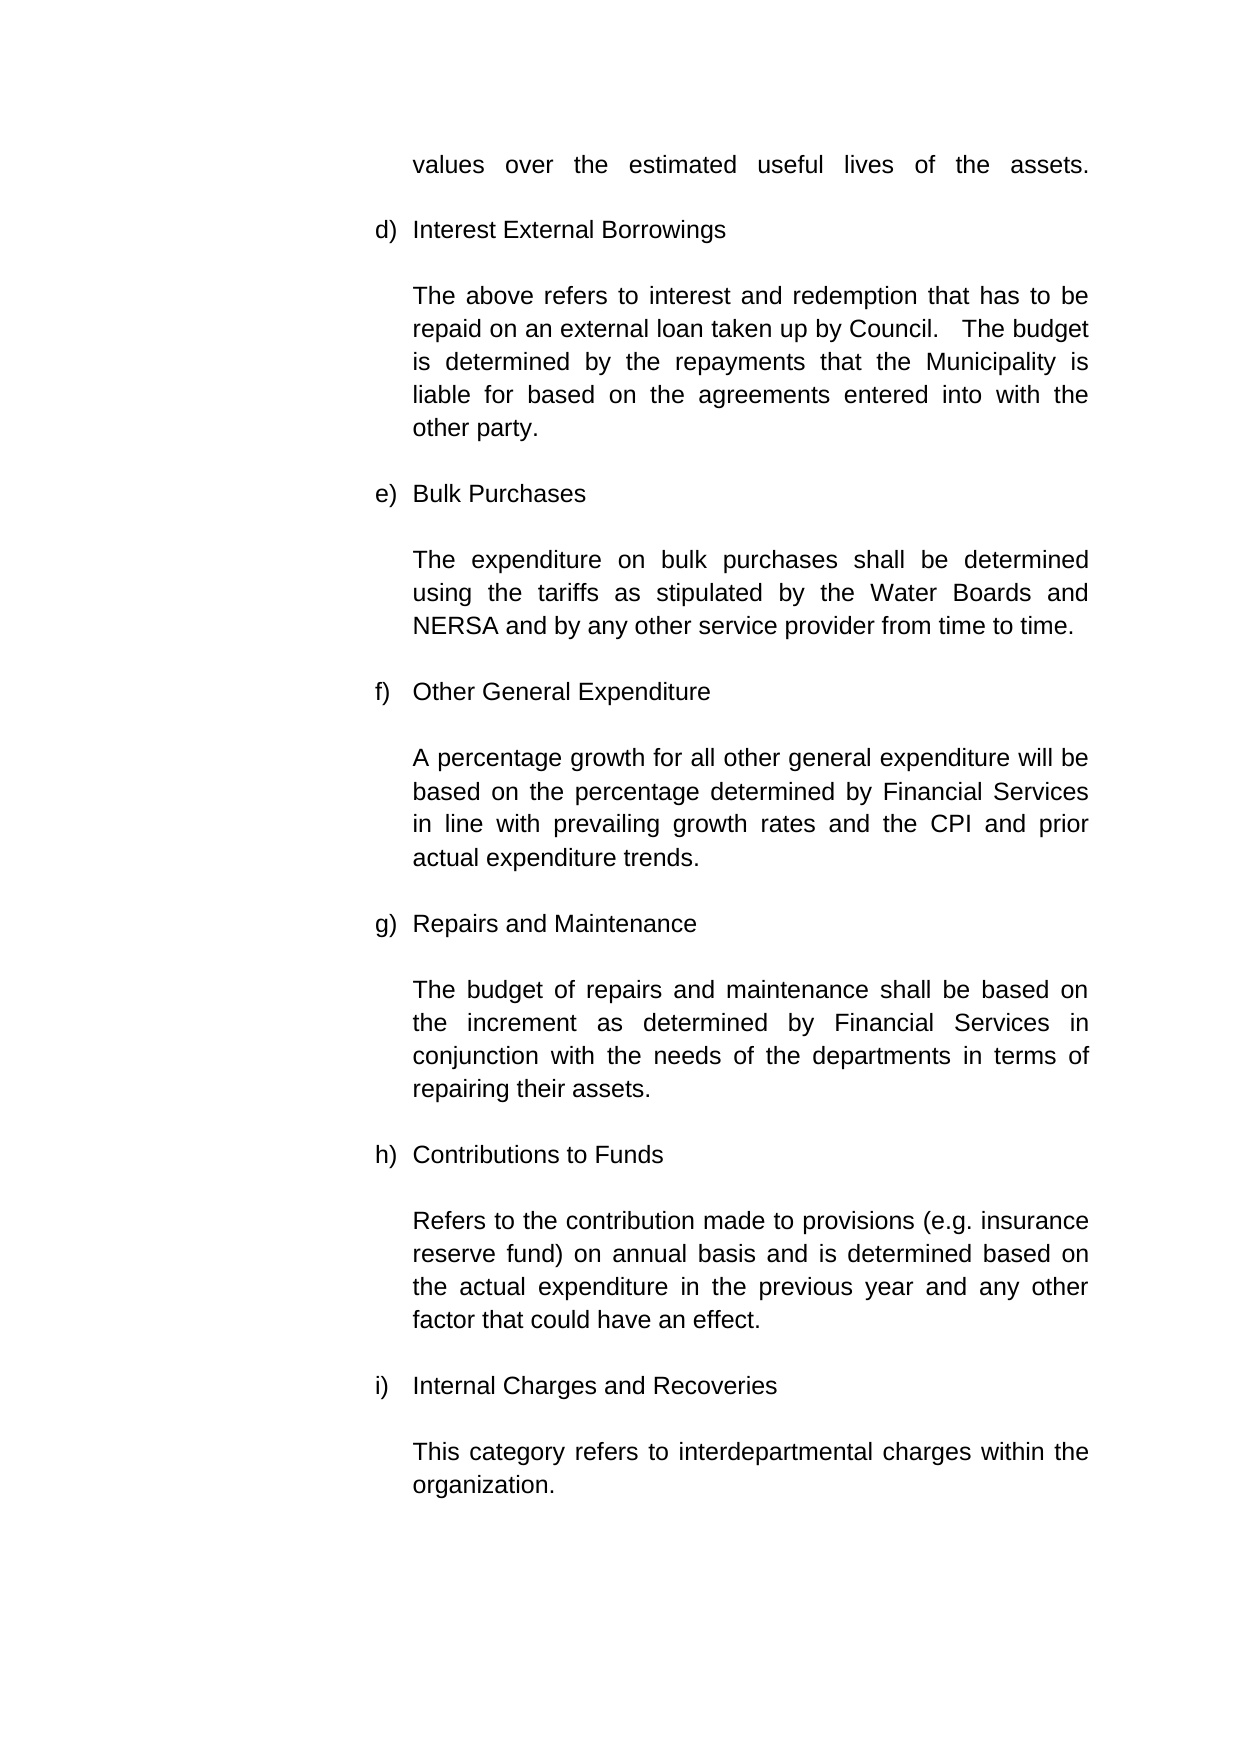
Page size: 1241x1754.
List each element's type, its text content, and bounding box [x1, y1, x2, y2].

list This category refers to interdepartmental charges within the organization. [412, 1437, 1090, 1499]
list Internal Charges and Recoveries [375, 1371, 1090, 1399]
list Refers to the contribution made to provisions (e.g. insurance reserve fund) on annual basis and is determined based on the actual expenditure in the previous year and any other factor that could have an effect. [412, 1206, 1090, 1333]
list Interest External Borrowings [375, 215, 1090, 244]
text The expenditure on bulk purchases shall be determined using the tariffs as stipulated by the Water Boards and NERSA and by any other service provider from time to time. [412, 545, 1090, 640]
list Other General Expenditure [375, 677, 1090, 706]
list Repairs and Maintenance [375, 908, 1090, 937]
text The above refers to interest and redemption that has to be repaid on an external loan taken up by Council. The budget is determined by the repayments that the Municipality is liable for based on the agreements entered into with the other party. [412, 281, 1090, 442]
text A percentage growth for all other general expenditure will be based on the percentage determined by Financial Services in line with prevailing growth rates and the CPI and prior actual expenditure trends. [412, 743, 1090, 871]
list Bulk Purchases [375, 479, 1090, 508]
list Contributions to Funds [375, 1140, 1090, 1168]
list The budget of repairs and maintenance shall be based on the increment as determined by Financial Services in conjunction with the needs of the departments in terms of repairing their assets. [412, 974, 1090, 1102]
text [412, 150, 1090, 211]
